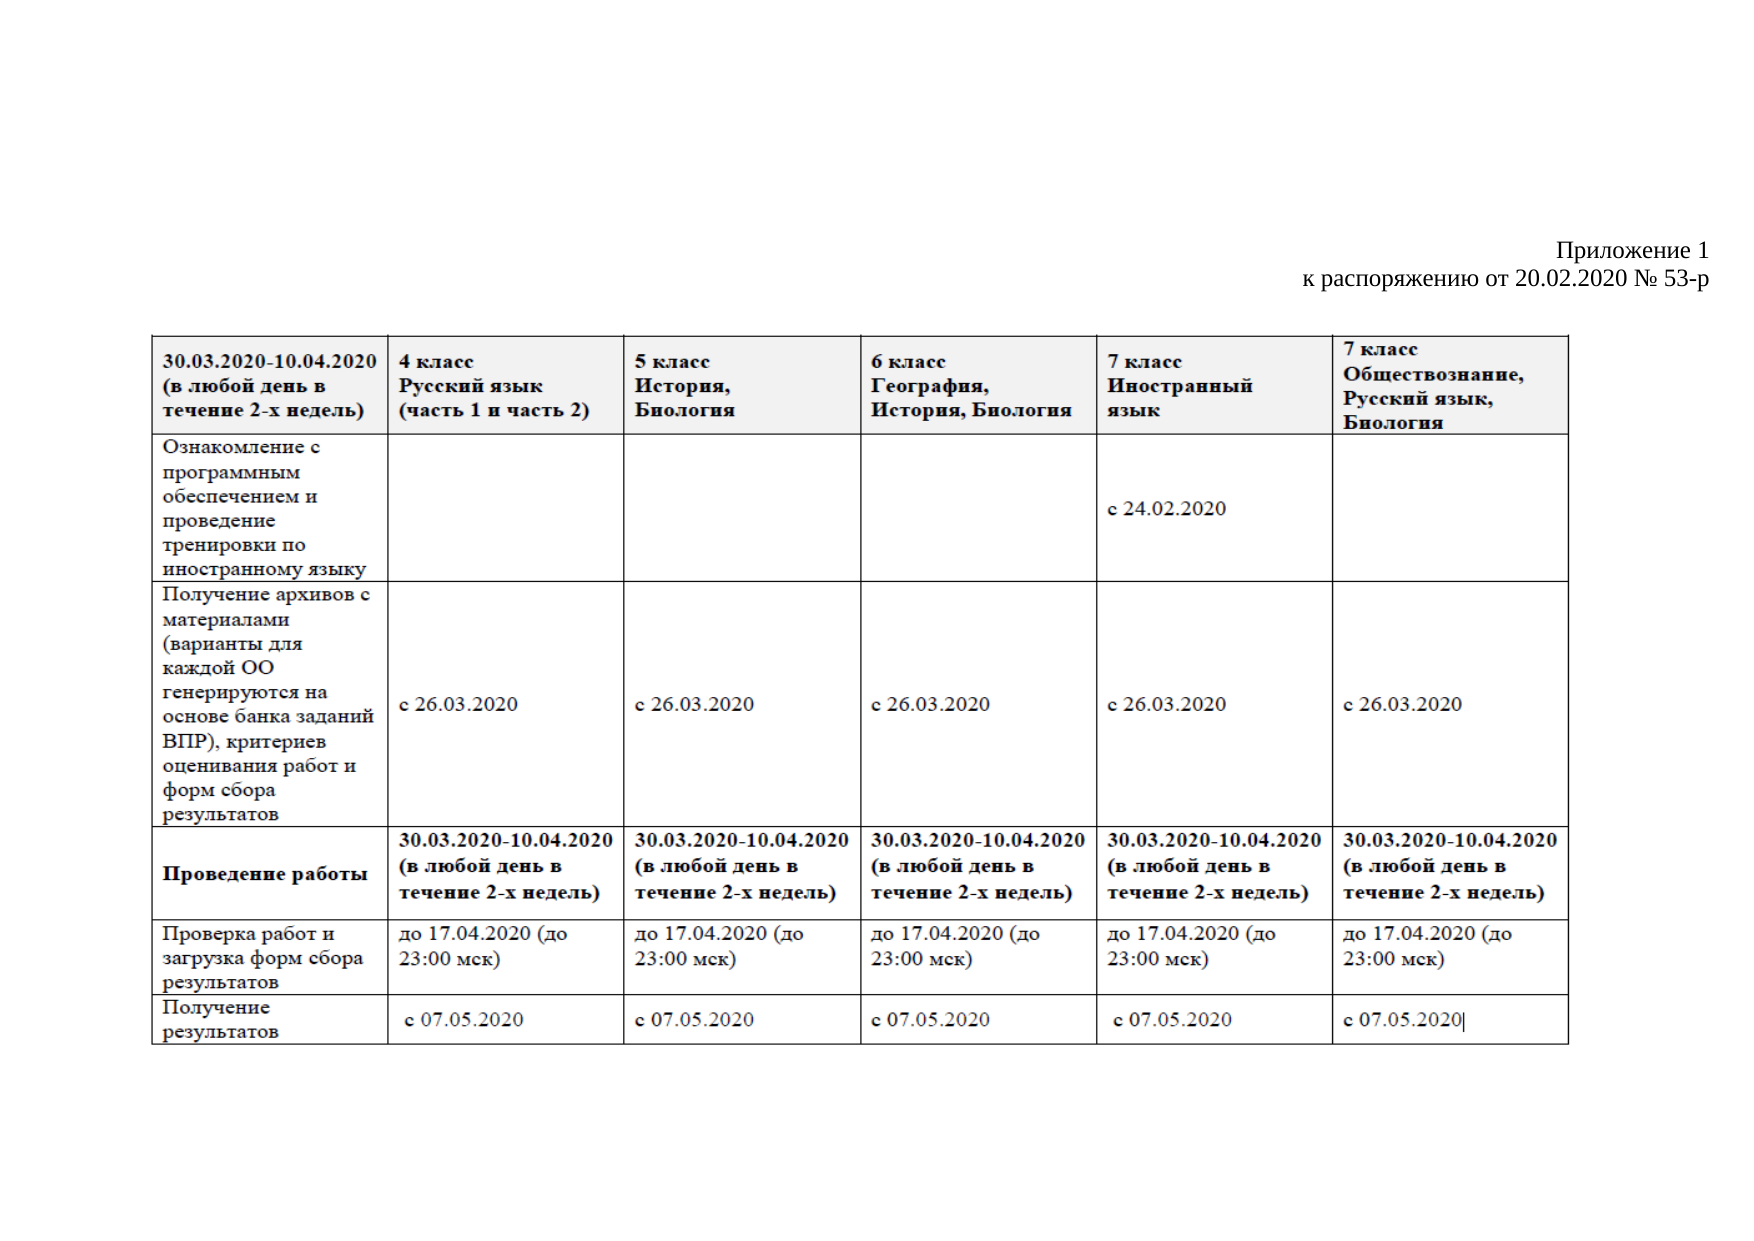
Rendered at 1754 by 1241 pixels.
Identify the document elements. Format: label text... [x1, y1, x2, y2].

text к распоряжению от 20.02.2020 № 53-р [118, 263, 1709, 292]
picture [115, 323, 1600, 1062]
text Приложение 1 [118, 235, 1709, 263]
